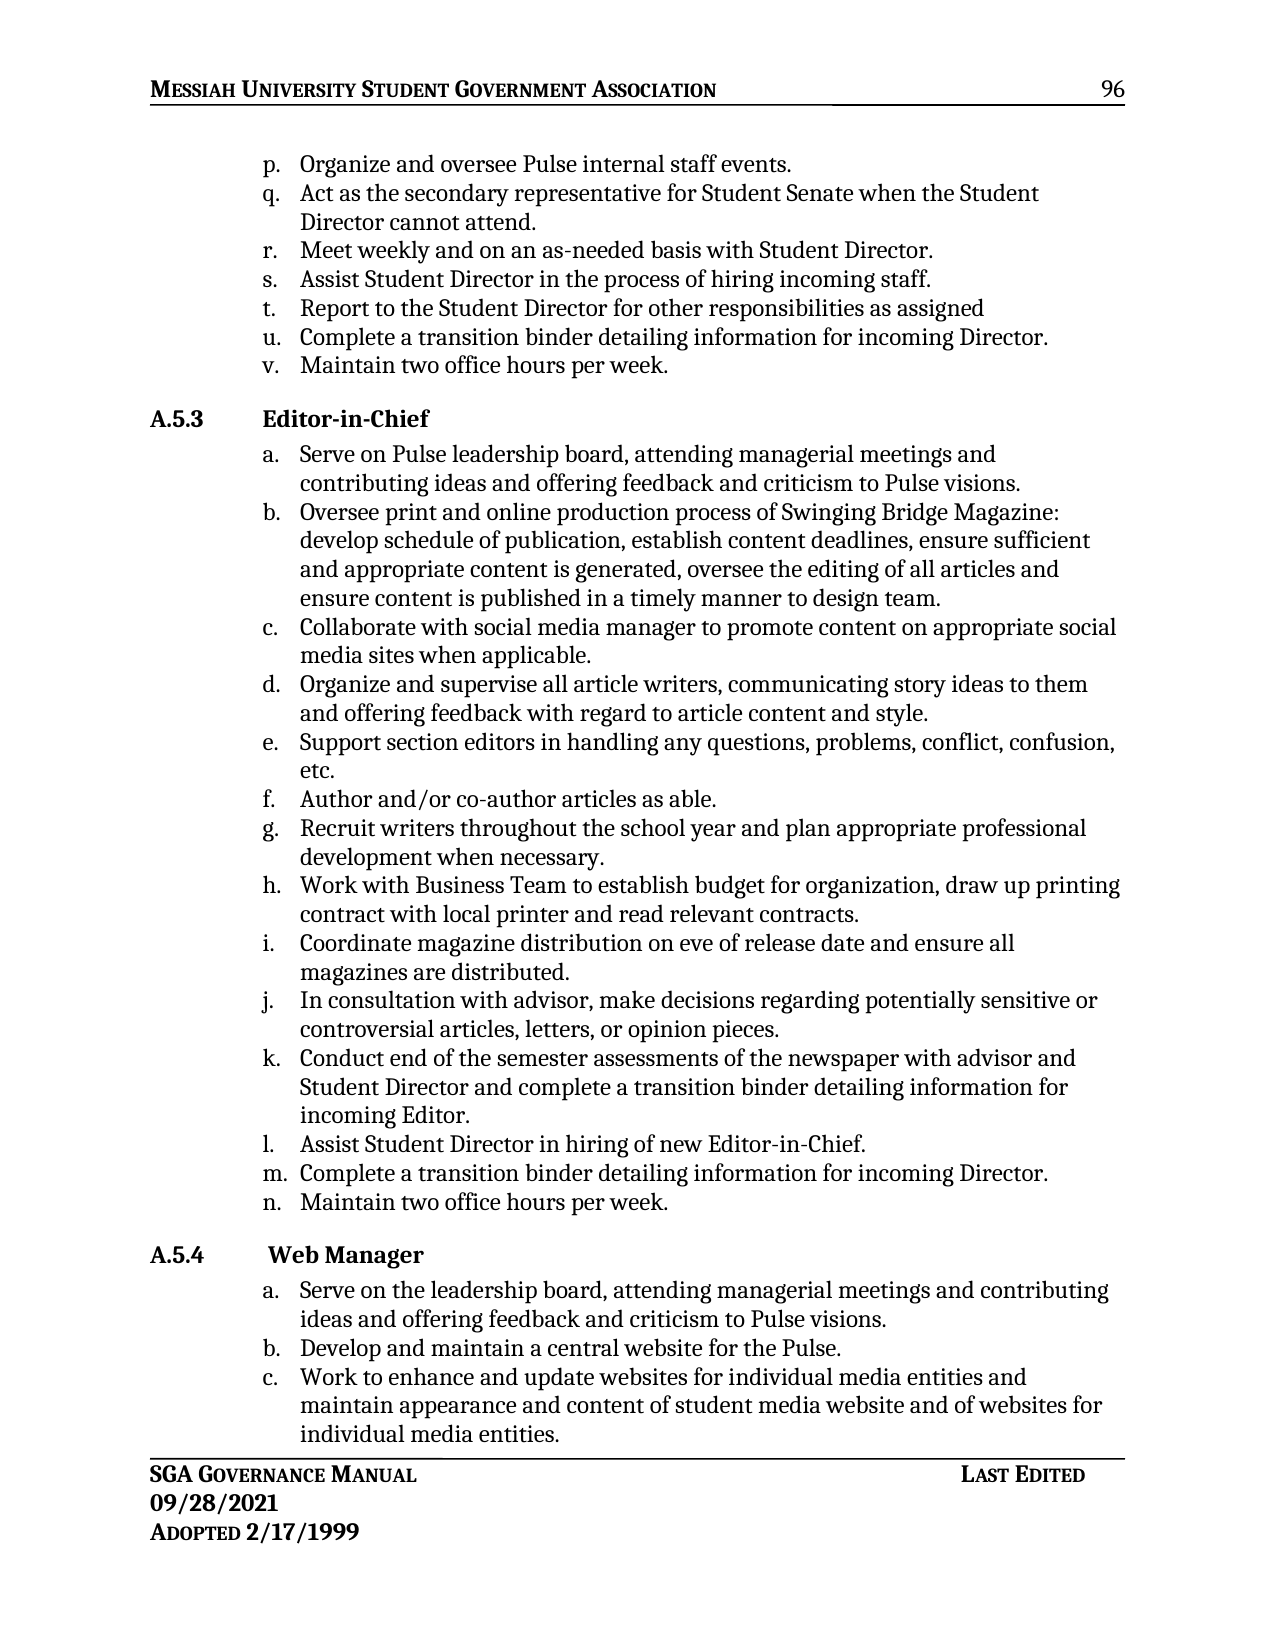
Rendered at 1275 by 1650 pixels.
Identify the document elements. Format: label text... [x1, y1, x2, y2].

list Complete a transition binder detailing information for incoming Director. [262, 1331, 1125, 1360]
list In consultation with advisor, make decisions regarding potentially sensitive or controversial articles, letters, or opinion pieces. [262, 1159, 1125, 1216]
list Maintain two office hours per week. [262, 1360, 1125, 1389]
list Maintain two office hours per week. [262, 524, 1125, 552]
list Work with Business Team to establish budget for organization, draw up printing contract with local printer and read relevant contracts. [262, 1044, 1125, 1101]
list Establish contacts for ITS and University Press at the start of each semester. [262, 179, 1125, 207]
list Organize poster distribution and update bulletin boards as necessary. [262, 150, 1125, 179]
list Recruit writers throughout the school year and plan appropriate professional development when necessary. [262, 986, 1125, 1044]
list Collaborate with social media manager to promote content on appropriate social media sites when applicable. [262, 785, 1125, 842]
list Organize and oversee Pulse internal staff events. [262, 322, 1125, 351]
list Coordinate magazine distribution on eve of release date and ensure all magazines are distributed. [262, 1101, 1125, 1159]
list Assist Student Director in the process of hiring incoming staff. [262, 437, 1125, 466]
list Take notes at all Director meetings, send full meeting notes to all managers and send meeting highlights to all staff each week. [262, 207, 1125, 265]
list Author and/or co-author articles as able. [262, 957, 1125, 986]
list Report to the Student Director for other responsibilities as assigned [262, 466, 1125, 495]
list Organize and supervise all article writers, communicating story ideas to them and offering feedback with regard to article content and style. [262, 842, 1125, 900]
subtitle A.5.4 Web Manager [150, 1414, 1125, 1442]
list Assist Student Director in hiring of new Editor-in-Chief. [262, 1302, 1125, 1331]
list Inform, organize, check-in and collect all transition binders from staff at the end of each semester. [262, 265, 1125, 322]
list Support section editors in handling any questions, problems, conflict, confusion, etc. [262, 900, 1125, 957]
list Serve on Pulse leadership board, attending managerial meetings and contributing ideas and offering feedback and criticism to Pulse visions. [262, 612, 1125, 670]
subtitle A.5.3 Editor-in-Chief [150, 577, 1125, 606]
list Meet weekly and on an as-needed basis with Student Director. [262, 409, 1125, 437]
list Complete a transition binder detailing information for incoming Director. [262, 495, 1125, 524]
list Act as the secondary representative for Student Senate when the Student Director cannot attend. [262, 351, 1125, 409]
list Oversee print and online production process of Swinging Bridge Magazine: develop schedule of publication, establish content deadlines, ensure sufficient and appropriate content is generated, oversee the editing of all articles and ensure content is published in a timely manner to design team. [262, 670, 1125, 785]
list Conduct end of the semester assessments of the newspaper with advisor and Student Director and complete a transition binder detailing information for incoming Editor. [262, 1216, 1125, 1302]
